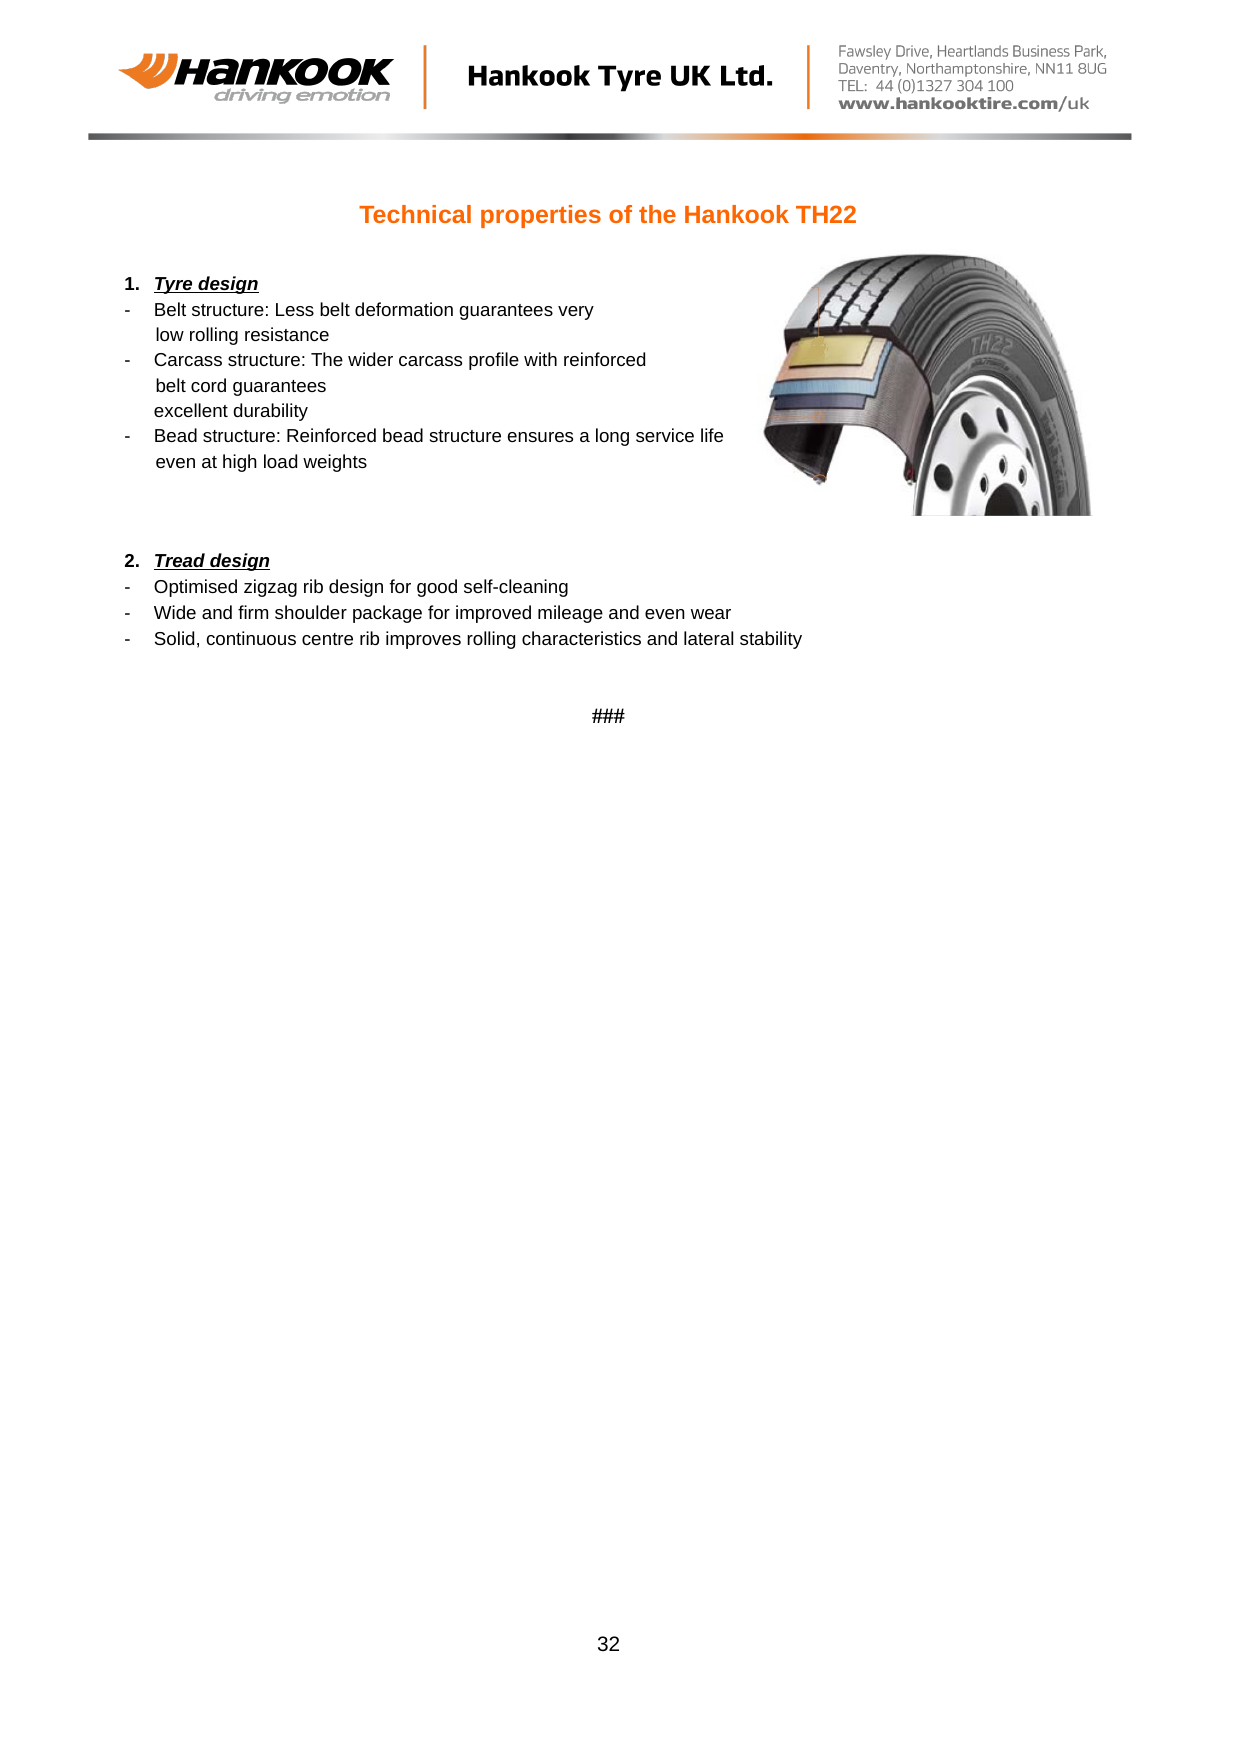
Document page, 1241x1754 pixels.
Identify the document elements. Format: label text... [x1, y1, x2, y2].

text Technical properties of the Hankook TH22 [124, 200, 1092, 229]
text - Carcass structure: The wider carcass profile with reinforced [124, 349, 1092, 371]
text even at high load weights [124, 451, 1092, 473]
text ### [124, 703, 1092, 728]
text 2. Tread design [124, 550, 1092, 572]
picture [753, 249, 1093, 516]
text belt cord guarantees [124, 375, 1092, 396]
text - Optimised zigzag rib design for good self-cleaning [124, 576, 1092, 597]
text excellent durability [124, 399, 1092, 421]
text low rolling resistance [124, 324, 1092, 346]
text - Wide and firm shoulder package for improved mileage and even wear [124, 602, 1092, 623]
text - Belt structure: Less belt deformation guarantees very [124, 298, 1092, 320]
text - Solid, continuous centre rib improves rolling characteristics and lateral stability [124, 627, 1092, 649]
text 1. Tyre design [124, 273, 1092, 294]
text - Bead structure: Reinforced bead structure ensures a long service life [124, 425, 1092, 447]
picture [1, 0, 1218, 144]
